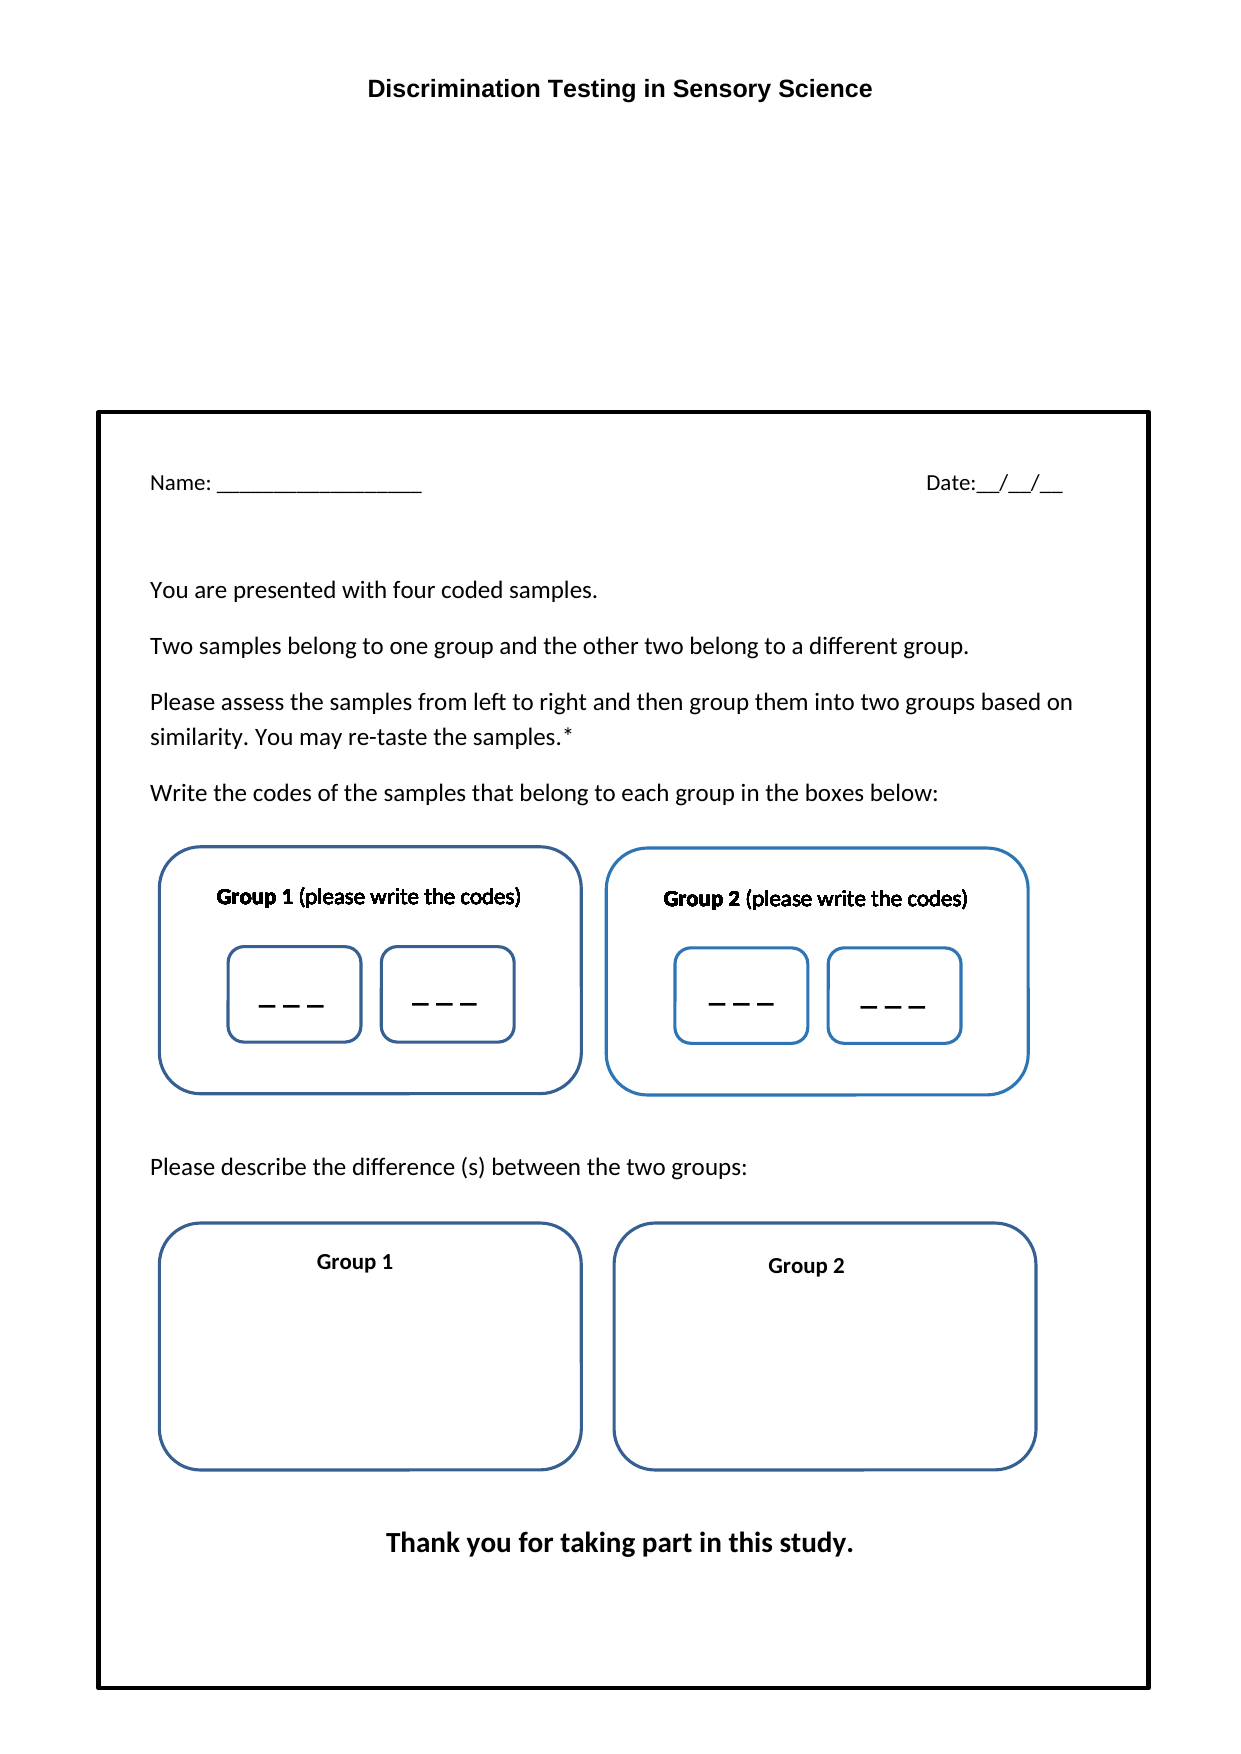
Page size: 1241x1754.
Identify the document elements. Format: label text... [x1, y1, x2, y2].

text Two samples belong to one group and the other two belong to a different group. [150, 630, 1090, 661]
text Name: __________________ Date:__/__/__ [150, 468, 1090, 496]
text Please assess the samples from left to right and then group them into two groups based on similarity. You may re-taste the samples.* [150, 686, 1090, 751]
text Please describe the difference (s) between the two groups: [150, 1151, 1090, 1181]
text You are presented with four coded samples. [150, 574, 1090, 605]
text Write the codes of the samples that belong to each group in the boxes below: [150, 777, 1090, 807]
text Thank you for taking part in this study. [150, 1524, 1090, 1560]
